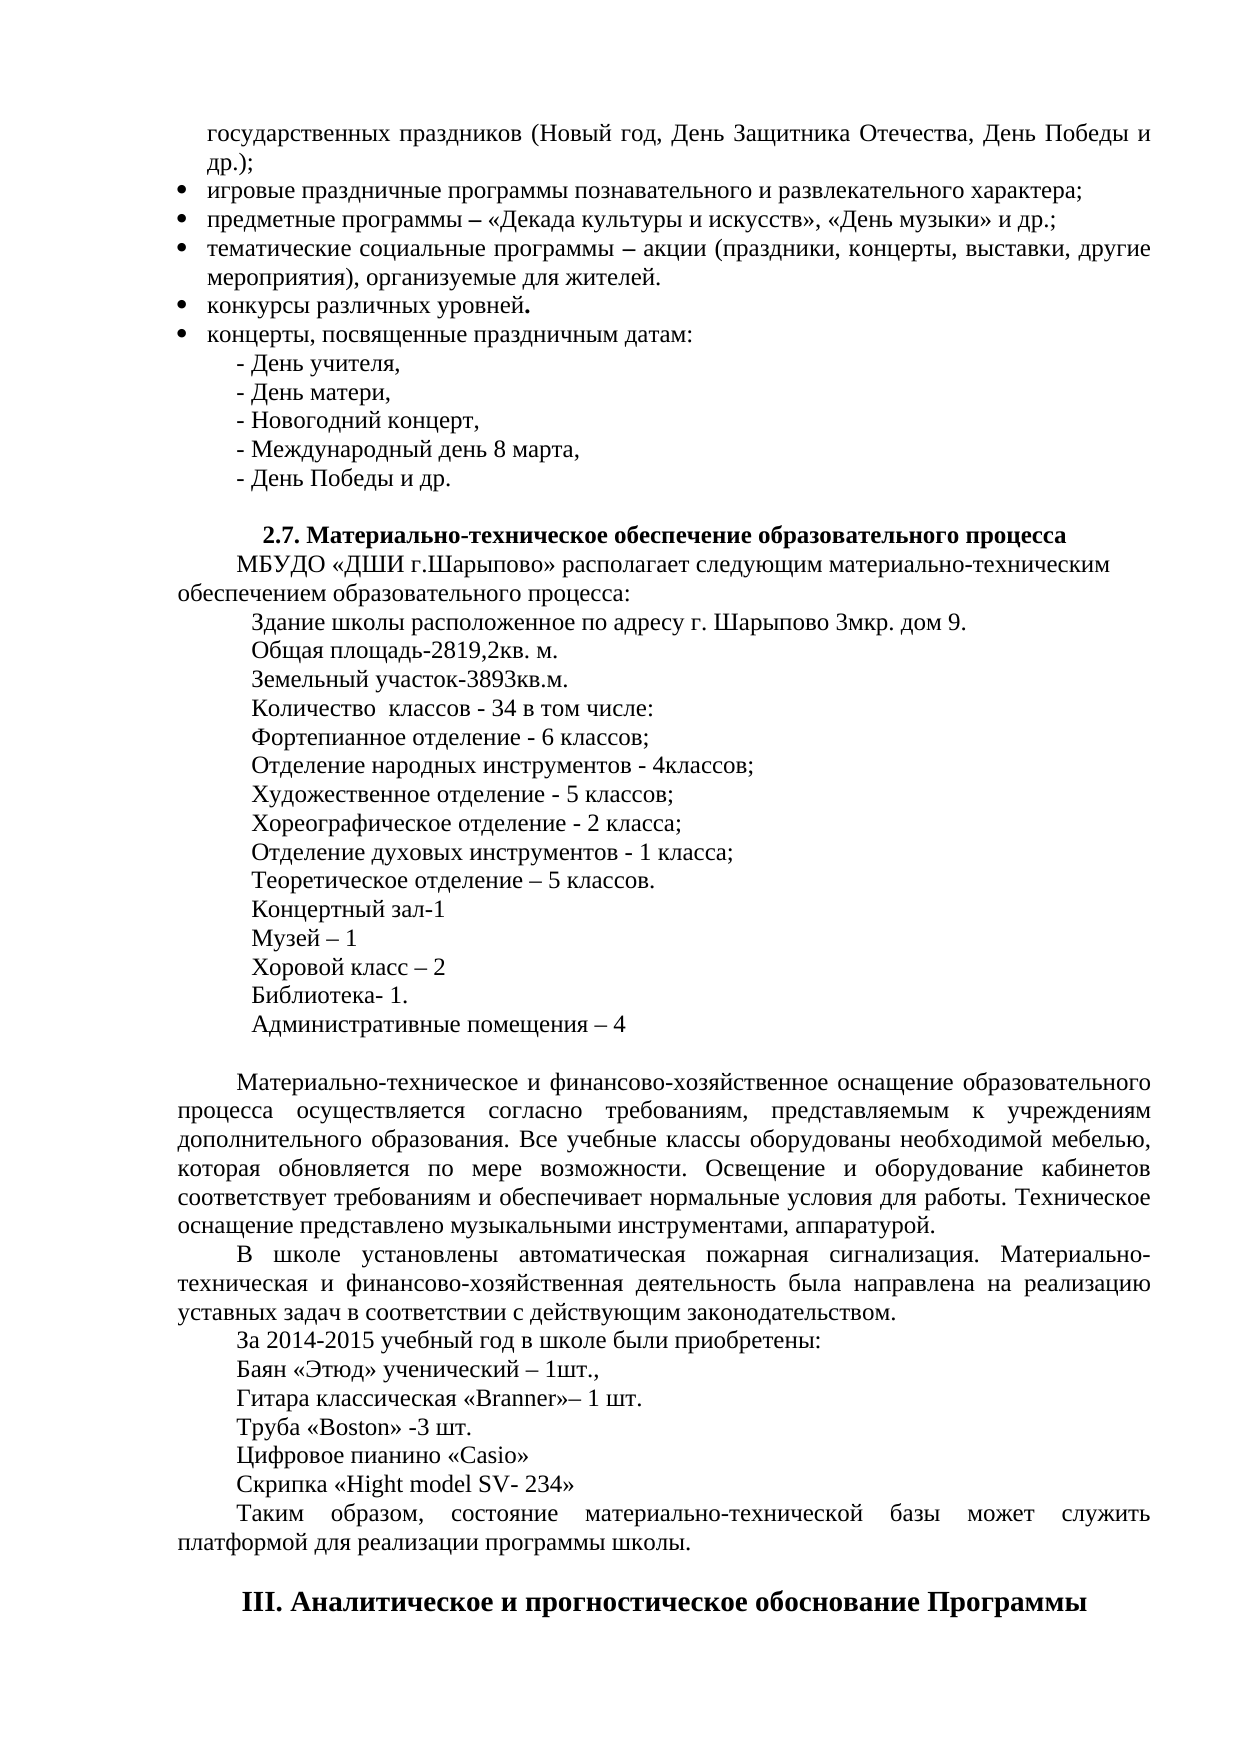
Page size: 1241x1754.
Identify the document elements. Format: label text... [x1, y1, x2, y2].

text Хореографическое отделение - 2 класса; [251, 808, 1152, 837]
text Материально-техническое и финансово-хозяйственное оснащение образовательного процесса осуществляется согласно требованиям, представляемым к учреждениям дополнительного образования. Все учебные классы оборудованы необходимой мебелью, которая обновляется по мере возможности. Освещение и оборудование кабинетов соответствует требованиям и обеспечивает нормальные условия для работы. Техническое оснащение представлено музыкальными инструментами, аппаратурой. [177, 1067, 1152, 1239]
text 2.7. Материально-техническое обеспечение образовательного процесса [177, 521, 1152, 549]
list предметные программы – «Декада культуры и искусств», «День музыки» и др.; [177, 204, 1152, 233]
text Общая площадь-2819,2кв. м. [251, 636, 1152, 664]
text Гитара классическая «Branner»– 1 шт. [177, 1383, 1152, 1412]
list конкурсы различных уровней. [177, 291, 1152, 319]
text В школе установлены автоматическая пожарная сигнализация. Материально-техническая и финансово-хозяйственная деятельность была направлена на реализацию уставных задач в соответствии с действующим законодательством. [177, 1239, 1152, 1326]
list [177, 118, 1152, 176]
text Отделение народных инструментов - 4классов; [251, 751, 1152, 779]
text - День учителя, [236, 348, 1152, 377]
text Хоровой класс – 2 [251, 952, 1152, 981]
text Музей – 1 [251, 923, 1152, 952]
text Библиотека- 1. [251, 981, 1152, 1009]
text Отделение духовых инструментов - 1 класса; [251, 837, 1152, 866]
text Фортепианное отделение - 6 классов; [251, 722, 1152, 751]
text Административные помещения – 4 [251, 1009, 1152, 1038]
text - Международный день 8 марта, [236, 434, 1152, 463]
text За 2014-2015 учебный год в школе были приобретены: [177, 1326, 1152, 1354]
text Таким образом, состояние материально-технической базы может служить платформой для реализации программы школы. [177, 1498, 1152, 1556]
text Здание школы расположенное по адресу г. Шарыпово 3мкр. дом 9. [251, 607, 1152, 636]
text обеспечением образовательного процесса: [177, 578, 1152, 607]
text Количество классов - 34 в том числе: [251, 693, 1152, 722]
text Концертный зал-1 [251, 894, 1152, 923]
text МБУДО «ДШИ г.Шарыпово» располагает следующим материально-техническим [177, 549, 1152, 578]
text - День матери, [236, 377, 1152, 406]
text Баян «Этюд» ученический – 1шт., [177, 1354, 1152, 1383]
list тематические социальные программы – акции (праздники, концерты, выставки, другие мероприятия), организуемые для жителей. [177, 233, 1152, 291]
text Цифровое пианино «Casio» [177, 1441, 1152, 1469]
text III. Аналитическое и прогностическое обоснование Программы [177, 1584, 1152, 1618]
text Скрипка «Hight model SV- 234» [177, 1469, 1152, 1498]
text Труба «Boston» -3 шт. [177, 1412, 1152, 1441]
text Теоретическое отделение – 5 классов. [251, 866, 1152, 894]
text - Новогодний концерт, [236, 406, 1152, 434]
text - День Победы и др. [236, 463, 1152, 492]
text Земельный участок-3893кв.м. [251, 664, 1152, 693]
text Художественное отделение - 5 классов; [251, 779, 1152, 808]
list концерты, посвященные праздничным датам: [177, 319, 1152, 348]
list игровые праздничные программы познавательного и развлекательного характера; [177, 176, 1152, 204]
